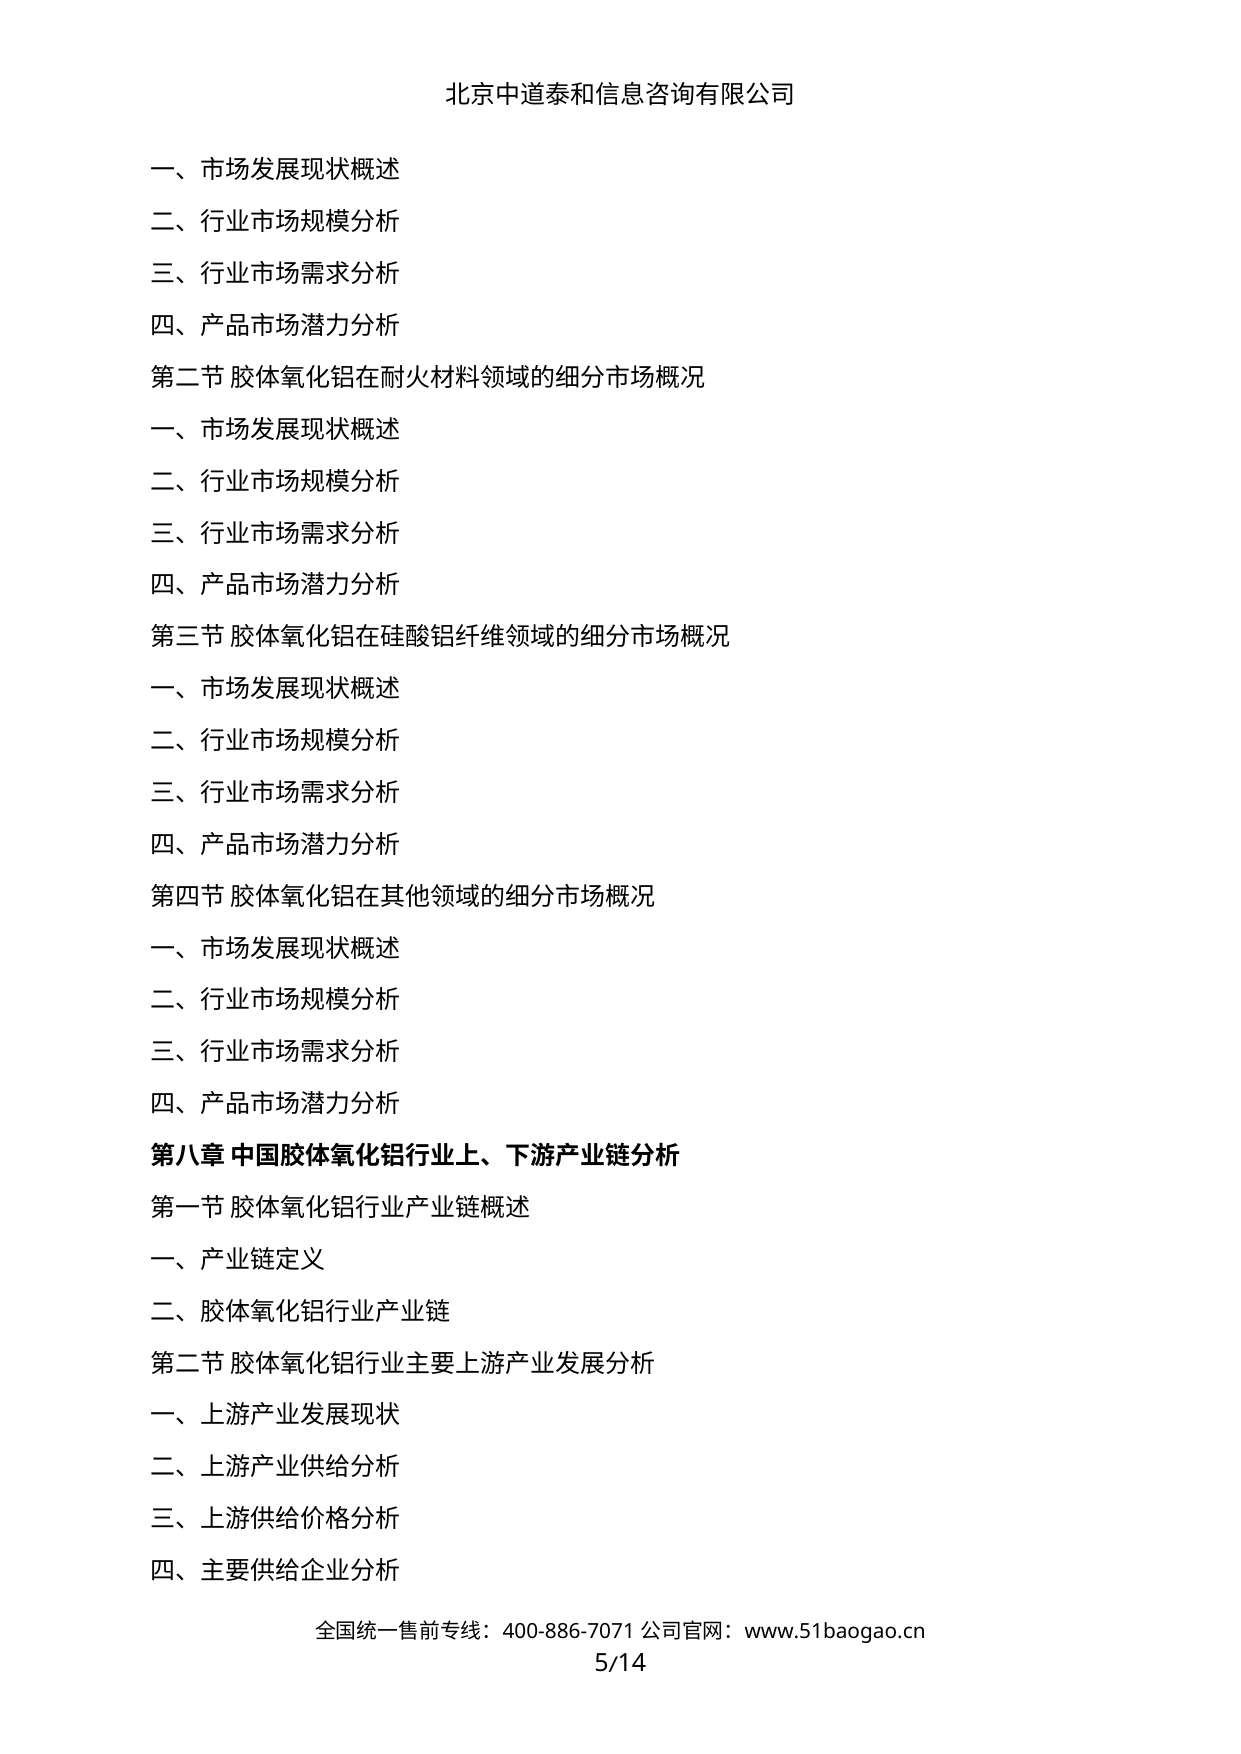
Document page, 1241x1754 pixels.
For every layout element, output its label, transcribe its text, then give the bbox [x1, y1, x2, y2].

text 三、上游供给价格分析 [150, 1499, 1090, 1535]
text 第四节 胶体氧化铝在其他领域的细分市场概况 [150, 876, 1090, 912]
text 三、行业市场需求分析 [150, 254, 1090, 290]
text 二、行业市场规模分析 [150, 461, 1090, 497]
text 第二节 胶体氧化铝在耐火材料领域的细分市场概况 [150, 357, 1090, 394]
text 三、行业市场需求分析 [150, 513, 1090, 549]
text 二、上游产业供给分析 [150, 1447, 1090, 1483]
text 一、市场发展现状概述 [150, 150, 1090, 186]
text 第二节 胶体氧化铝行业主要上游产业发展分析 [150, 1343, 1090, 1379]
text 四、产品市场潜力分析 [150, 306, 1090, 342]
text 四、主要供给企业分析 [150, 1551, 1090, 1587]
text 四、产品市场潜力分析 [150, 565, 1090, 601]
text 三、行业市场需求分析 [150, 1032, 1090, 1068]
text 第八章 中国胶体氧化铝行业上、下游产业链分析 [150, 1136, 1090, 1172]
text 三、行业市场需求分析 [150, 772, 1090, 809]
text 二、行业市场规模分析 [150, 202, 1090, 238]
text 四、产品市场潜力分析 [150, 824, 1090, 861]
text 第三节 胶体氧化铝在硅酸铝纤维领域的细分市场概况 [150, 617, 1090, 653]
text 二、胶体氧化铝行业产业链 [150, 1291, 1090, 1327]
text 一、产业链定义 [150, 1239, 1090, 1276]
text 一、上游产业发展现状 [150, 1395, 1090, 1431]
text 四、产品市场潜力分析 [150, 1084, 1090, 1120]
text 一、市场发展现状概述 [150, 928, 1090, 964]
text 一、市场发展现状概述 [150, 669, 1090, 705]
text 一、市场发展现状概述 [150, 409, 1090, 446]
text 二、行业市场规模分析 [150, 980, 1090, 1016]
text 二、行业市场规模分析 [150, 721, 1090, 757]
text 第一节 胶体氧化铝行业产业链概述 [150, 1187, 1090, 1224]
